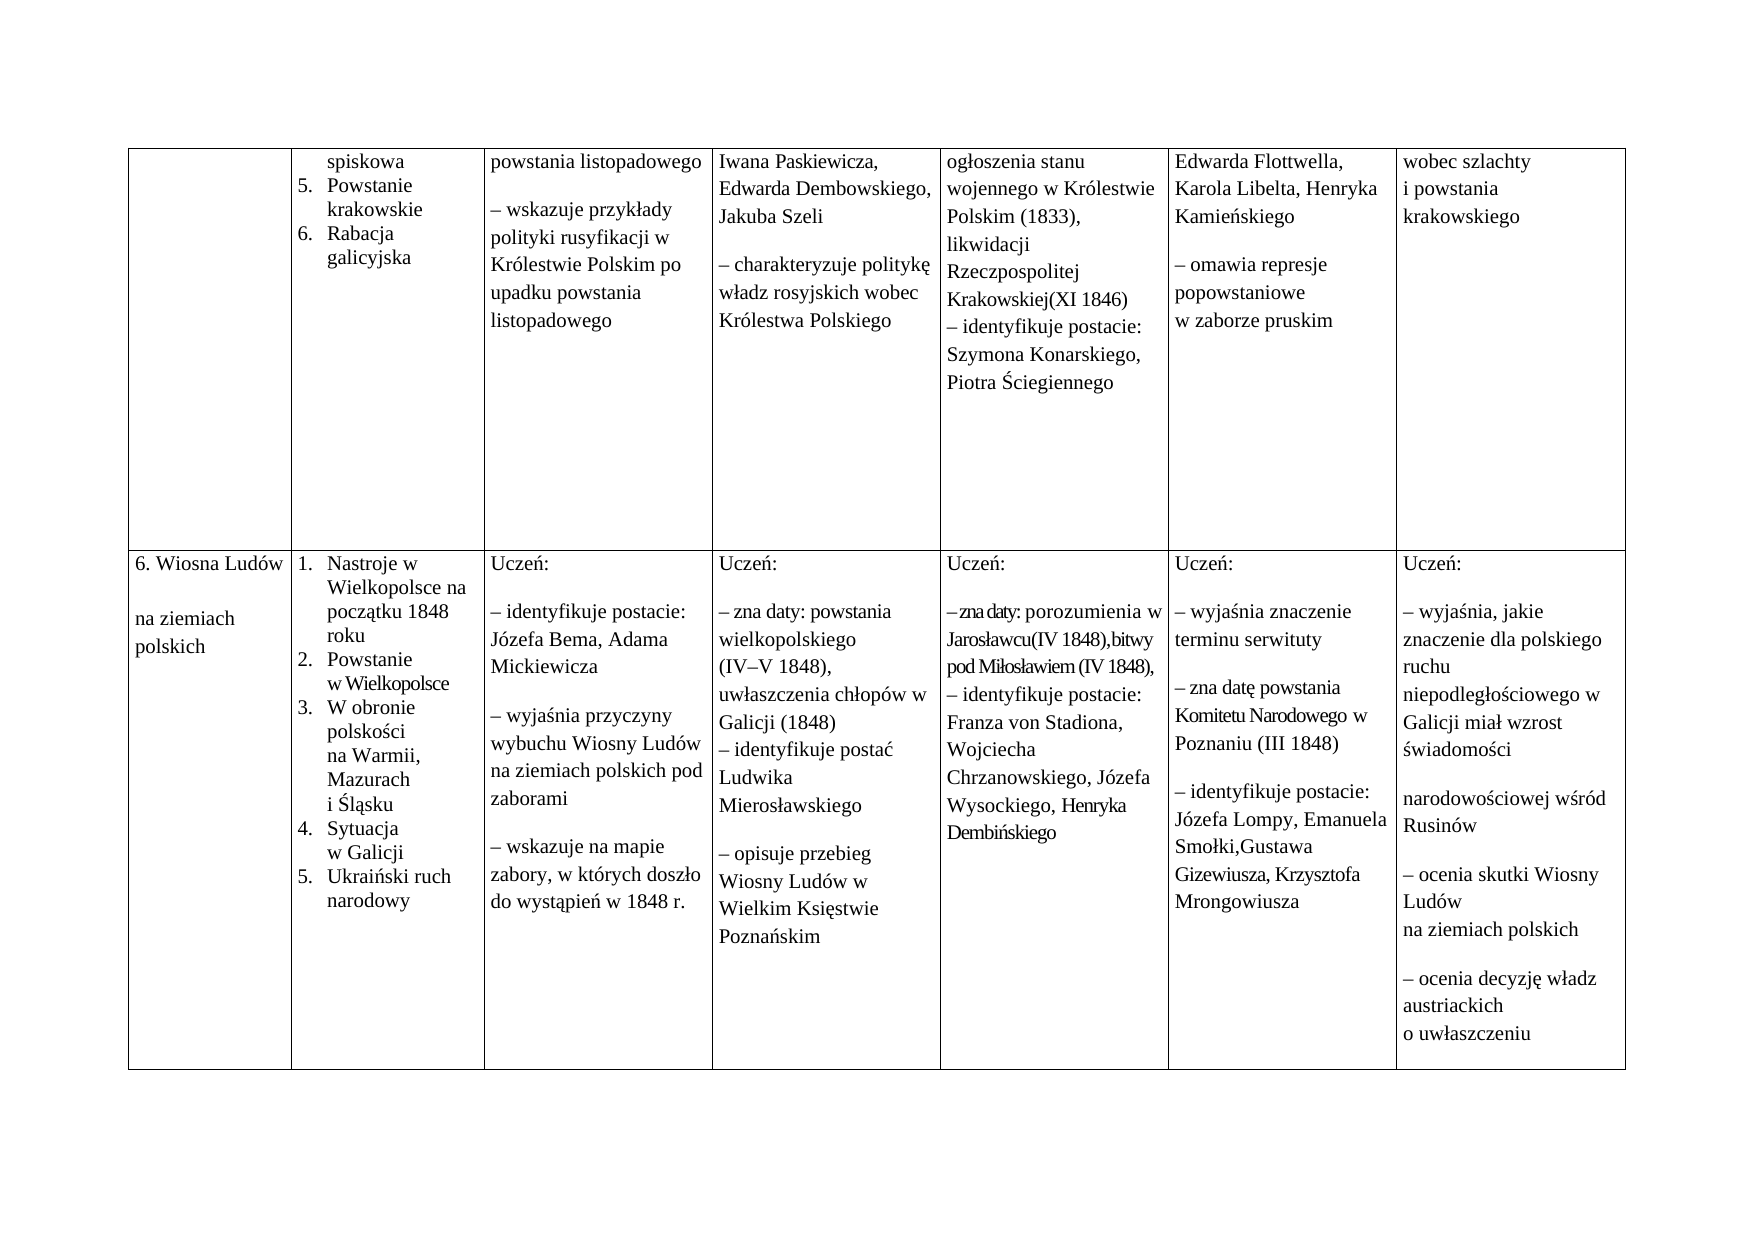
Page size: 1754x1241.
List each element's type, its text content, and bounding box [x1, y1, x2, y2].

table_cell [713, 149, 940, 550]
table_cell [129, 149, 291, 550]
table_cell Uczeń: – wyjaśnia, jakie znaczenie dla polskiego ruchu niepodległościowego w Galicji miał wzrost świadomości narodowościowej wśród Rusinów – ocenia skutki Wiosny Ludów na ziemiach polskich – ocenia decyzję władz austriackich o uwłaszczeniu [1397, 551, 1625, 1069]
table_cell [1169, 149, 1396, 550]
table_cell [485, 149, 712, 550]
table_cell Uczeń: – zna daty: powstania wielkopolskiego (IV–V 1848), uwłaszczenia chłopów w Galicji (1848) – identyfikuje postać Ludwika Mierosławskiego – opisuje przebieg Wiosny Ludów w Wielkim Księstwie Poznańskim [713, 551, 940, 1069]
table_cell Uczeń: – zna daty: porozumienia w Jarosławcu(IV 1848),bitwy pod Miłosławiem (IV 1848), – identyfikuje postacie: Franza von Stadiona, Wojciecha Chrzanowskiego, Józefa Wysockiego, Henryka Dembińskiego [941, 551, 1168, 1069]
table_cell Uczeń: – identyfikuje postacie: Józefa Bema, Adama Mickiewicza – wyjaśnia przyczyny wybuchu Wiosny Ludów na ziemiach polskich pod zaborami – wskazuje na mapie zabory, w których doszło do wystąpień w 1848 r. [485, 551, 712, 1069]
table_cell 6. Wiosna Ludów na ziemiach polskich [129, 551, 291, 1069]
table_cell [941, 149, 1168, 550]
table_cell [292, 149, 484, 550]
table_cell Uczeń: – wyjaśnia znaczenie terminu serwituty – zna datę powstania Komitetu Narodowego w Poznaniu (III 1848) – identyfikuje postacie: Józefa Lompy, Emanuela Smołki,Gustawa Gizewiusza, Krzysztofa Mrongowiusza [1169, 551, 1396, 1069]
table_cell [1397, 149, 1625, 550]
table_cell Nastroje w Wielkopolsce na początku 1848 roku Powstanie w Wielkopolsce W obronie polskości na Warmii, Mazurach i Śląsku Sytuacja w Galicji Ukraiński ruch narodowy [292, 551, 484, 1069]
